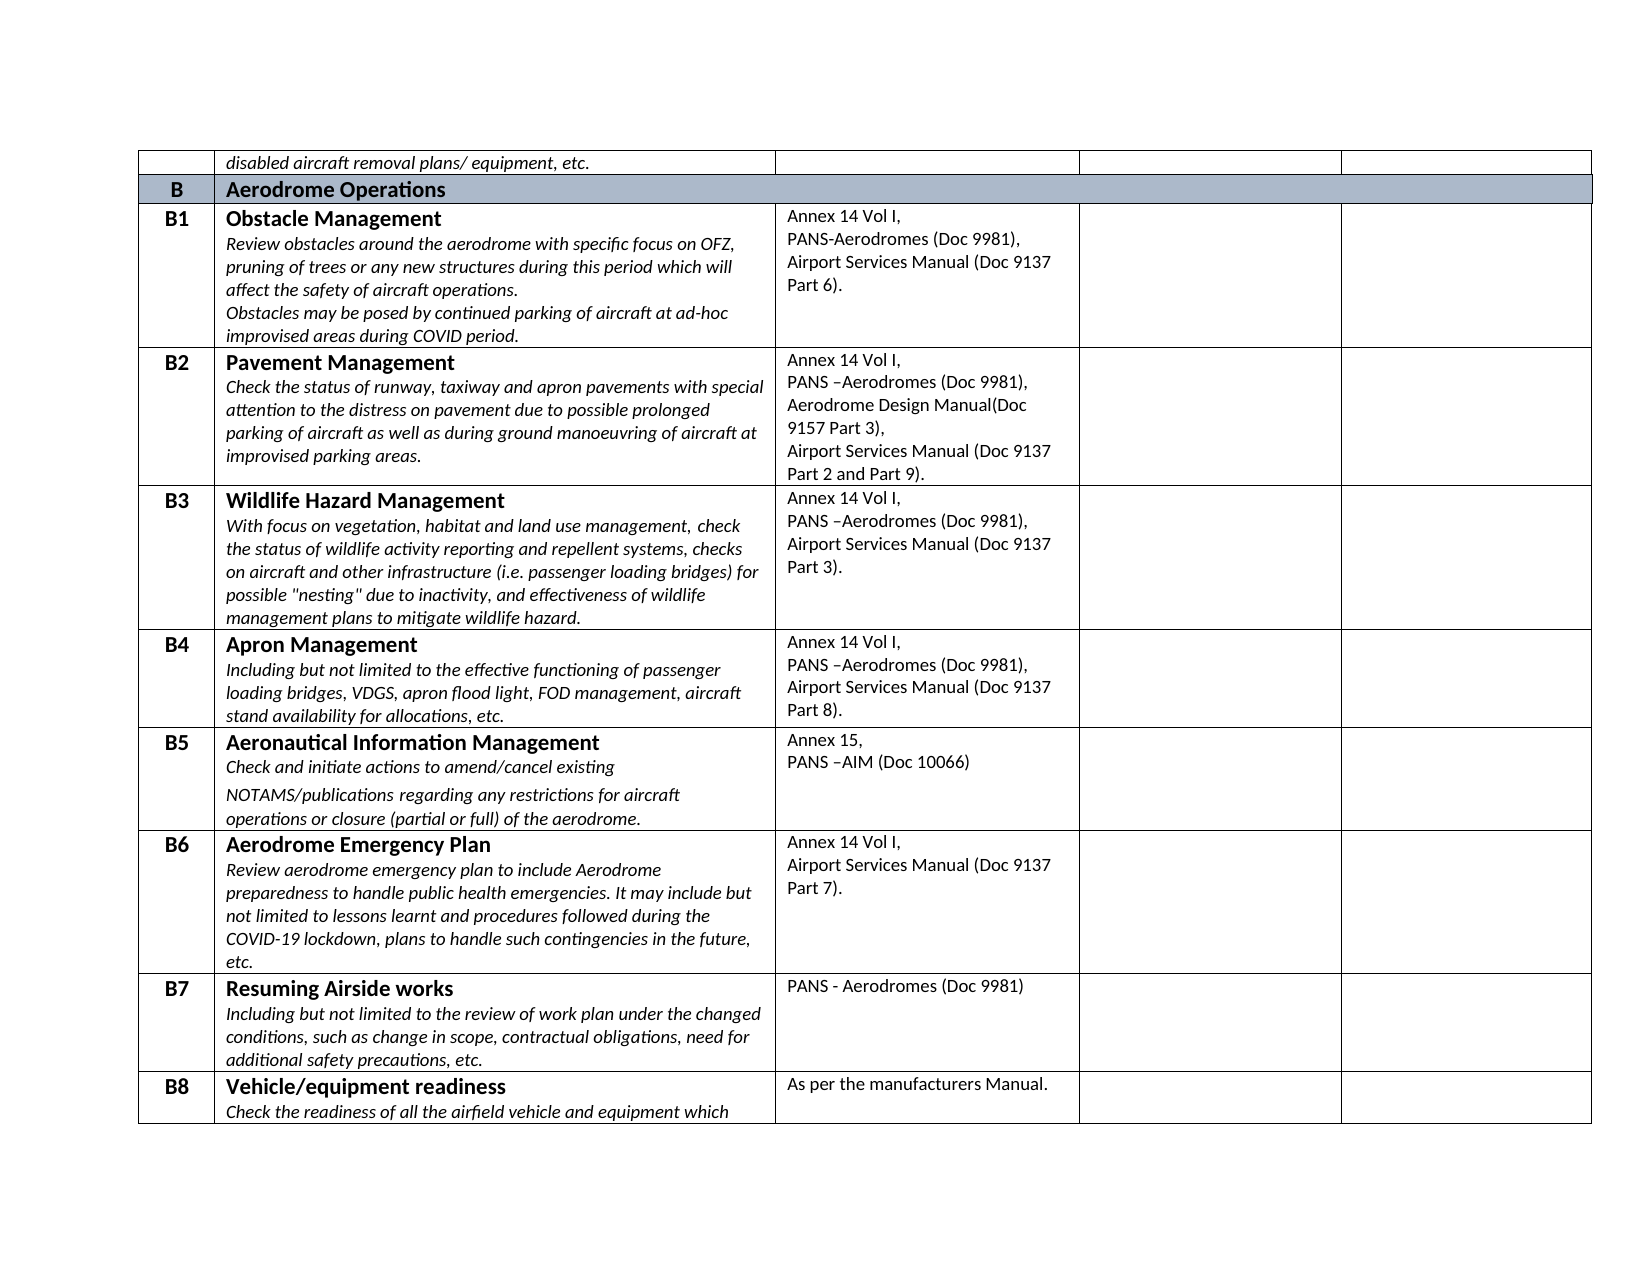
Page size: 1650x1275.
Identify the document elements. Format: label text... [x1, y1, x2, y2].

table_cell [1342, 831, 1591, 973]
table_cell Annex 14 Vol I, PANS –Aerodromes (Doc 9981), Aerodrome Design Manual(Doc 9157 Part 3), Airport Services Manual (Doc 9137 Part 2 and Part 9). [776, 348, 1079, 485]
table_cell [776, 151, 1079, 174]
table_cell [215, 1072, 775, 1123]
table_cell B4 [139, 630, 214, 727]
table_cell Annex 14 Vol I, PANS –Aerodromes (Doc 9981), Airport Services Manual (Doc 9137 Part 8). [776, 630, 1079, 727]
table_cell [1342, 1072, 1591, 1123]
table_cell Annex 14 Vol I, PANS –Aerodromes (Doc 9981), Airport Services Manual (Doc 9137 Part 3). [776, 486, 1079, 629]
table_cell [1342, 630, 1591, 727]
table_cell [1080, 1072, 1341, 1123]
table_cell Aerodrome Emergency Plan Review aerodrome emergency plan to include Aerodrome preparedness to handle public health emergencies. It may include but not limited to lessons learnt and procedures followed during the COVID-19 lockdown, plans to handle such contingencies in the future, etc. [215, 831, 775, 973]
table_cell [1342, 974, 1591, 1071]
table_cell [1080, 974, 1341, 1071]
table_cell [1342, 728, 1591, 829]
table_cell Annex 15, PANS –AIM (Doc 10066) [776, 728, 1079, 829]
table_cell [1080, 486, 1341, 629]
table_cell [776, 1072, 1079, 1123]
table_cell B6 [139, 831, 214, 973]
table_cell B2 [139, 348, 214, 485]
table_cell Wildlife Hazard Management With focus on vegetation, habitat and land use management, check the status of wildlife activity reporting and repellent systems, checks on aircraft and other infrastructure (i.e. passenger loading bridges) for possible "nesting" due to inactivity, and effectiveness of wildlife management plans to mitigate wildlife hazard. [215, 486, 775, 629]
table_cell B8 [139, 1072, 214, 1123]
table_cell B5 [139, 728, 214, 829]
table_cell Obstacle Management Review obstacles around the aerodrome with specific focus on OFZ, pruning of trees or any new structures during this period which will affect the safety of aircraft operations. Obstacles may be posed by continued parking of aircraft at ad-hoc improvised areas during COVID period. [215, 204, 775, 347]
table_cell [1080, 728, 1341, 829]
table_cell [1080, 630, 1341, 727]
table_cell [1080, 831, 1341, 973]
table_cell [1342, 348, 1591, 485]
table_cell Aerodrome Operations [215, 175, 1592, 203]
table_cell Apron Management Including but not limited to the effective functioning of passenger loading bridges, VDGS, apron flood light, FOD management, aircraft stand availability for allocations, etc. [215, 630, 775, 727]
table_cell [1080, 348, 1341, 485]
table_cell Resuming Airside works Including but not limited to the review of work plan under the changed conditions, such as change in scope, contractual obligations, need for additional safety precautions, etc. [215, 974, 775, 1071]
table_cell [1342, 151, 1591, 174]
table_cell B7 [139, 974, 214, 1071]
table_cell Annex 14 Vol I, PANS-Aerodromes (Doc 9981), Airport Services Manual (Doc 9137 Part 6). [776, 204, 1079, 347]
table_cell A4 [139, 151, 214, 174]
table_cell B3 [139, 486, 214, 629]
table_cell Pavement Management Check the status of runway, taxiway and apron pavements with special attention to the distress on pavement due to possible prolonged parking of aircraft as well as during ground manoeuvring of aircraft at improvised parking areas. [215, 348, 775, 485]
table_cell Aeronautical Information Management Check and initiate actions to amend/cancel existing NOTAMS/publications regarding any restrictions for aircraft operations or closure (partial or full) of the aerodrome. [215, 728, 775, 829]
table_cell B [139, 175, 214, 203]
table_cell [1342, 486, 1591, 629]
table_cell B1 [139, 204, 214, 347]
table_cell PANS - Aerodromes (Doc 9981) [776, 974, 1079, 1071]
table_cell [1080, 151, 1341, 174]
table_cell [1342, 204, 1591, 347]
table_cell [1080, 204, 1341, 347]
table_cell Annex 14 Vol I, Airport Services Manual (Doc 9137 Part 7). [776, 831, 1079, 973]
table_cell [215, 151, 775, 174]
